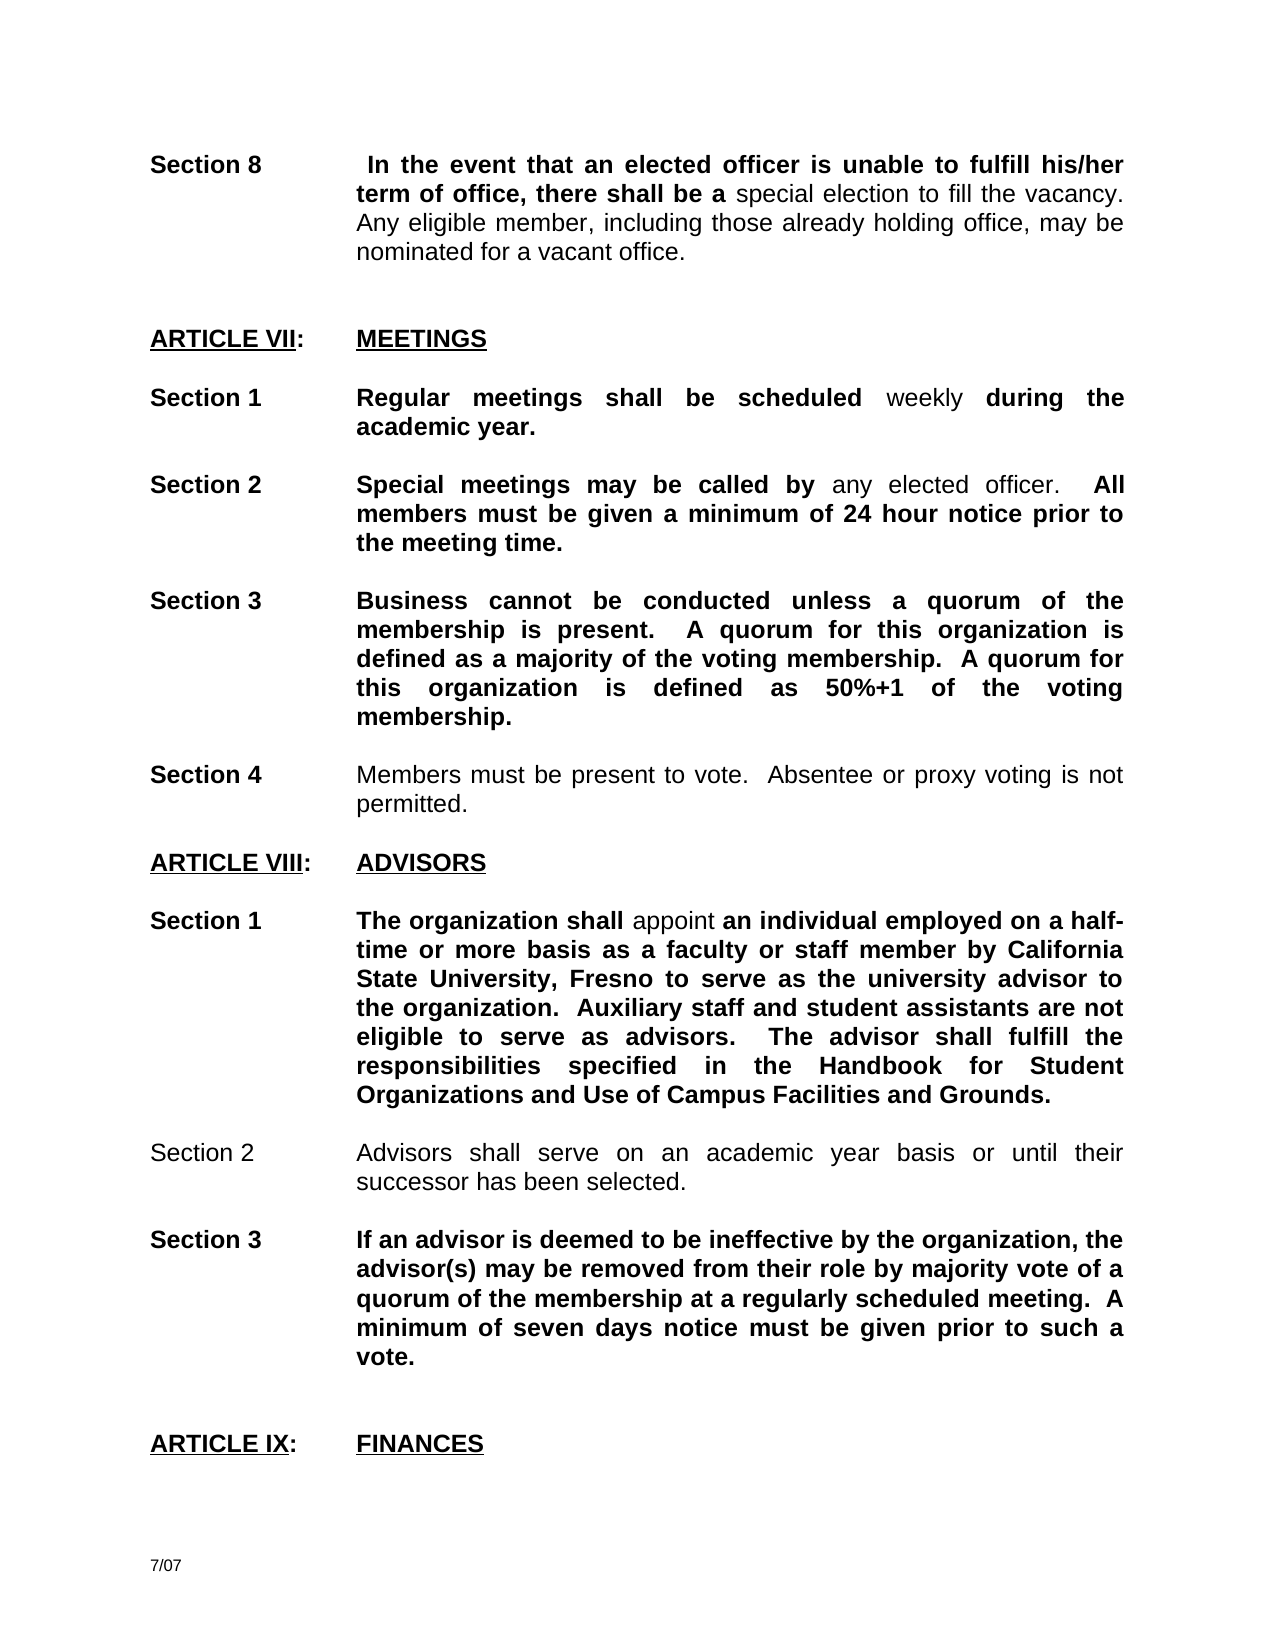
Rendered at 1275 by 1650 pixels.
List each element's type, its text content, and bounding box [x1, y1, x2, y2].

text Section 2 Special meetings may be called by any elected officer. All members must be given a minimum of 24 hour notice prior to the meeting time. [150, 470, 1125, 557]
text Section 1 The organization shall appoint an individual employed on a half-time or more basis as a faculty or staff member by California State University, Fresno to serve as the university advisor to the organization. Auxiliary staff and student assistants are not eligible to serve as advisors. The advisor shall fulfill the responsibilities specified in the Handbook for Student Organizations and Use of Campus Facilities and Grounds. [150, 906, 1125, 1109]
text ARTICLE VIII: ADVISORS [150, 847, 1125, 877]
text Section 4 Members must be present to vote. Absentee or proxy voting is not permitted. [150, 760, 1125, 818]
text Section 3 Business cannot be conducted unless a quorum of the membership is present. A quorum for this organization is defined as a majority of the voting membership. A quorum for this organization is defined as 50%+1 of the voting membership. [150, 586, 1125, 731]
text ARTICLE VII: MEETINGS [150, 324, 1125, 353]
text ARTICLE IX: FINANCES [150, 1429, 1125, 1458]
text Section 8 In the event that an elected officer is unable to fulfill his/her term of office, there shall be a special election to fill the vacancy. Any eligible member, including those already holding office, may be nominated for a vacant office. [150, 150, 1125, 266]
text Section 3 If an advisor is deemed to be ineffective by the organization, the advisor(s) may be removed from their role by majority vote of a quorum of the membership at a regularly scheduled meeting. A minimum of seven days notice must be given prior to such a vote. [150, 1225, 1125, 1371]
text Section 1 Regular meetings shall be scheduled weekly during the academic year. [150, 382, 1125, 441]
text Section 2 Advisors shall serve on an academic year basis or until their successor has been selected. [150, 1138, 1125, 1196]
